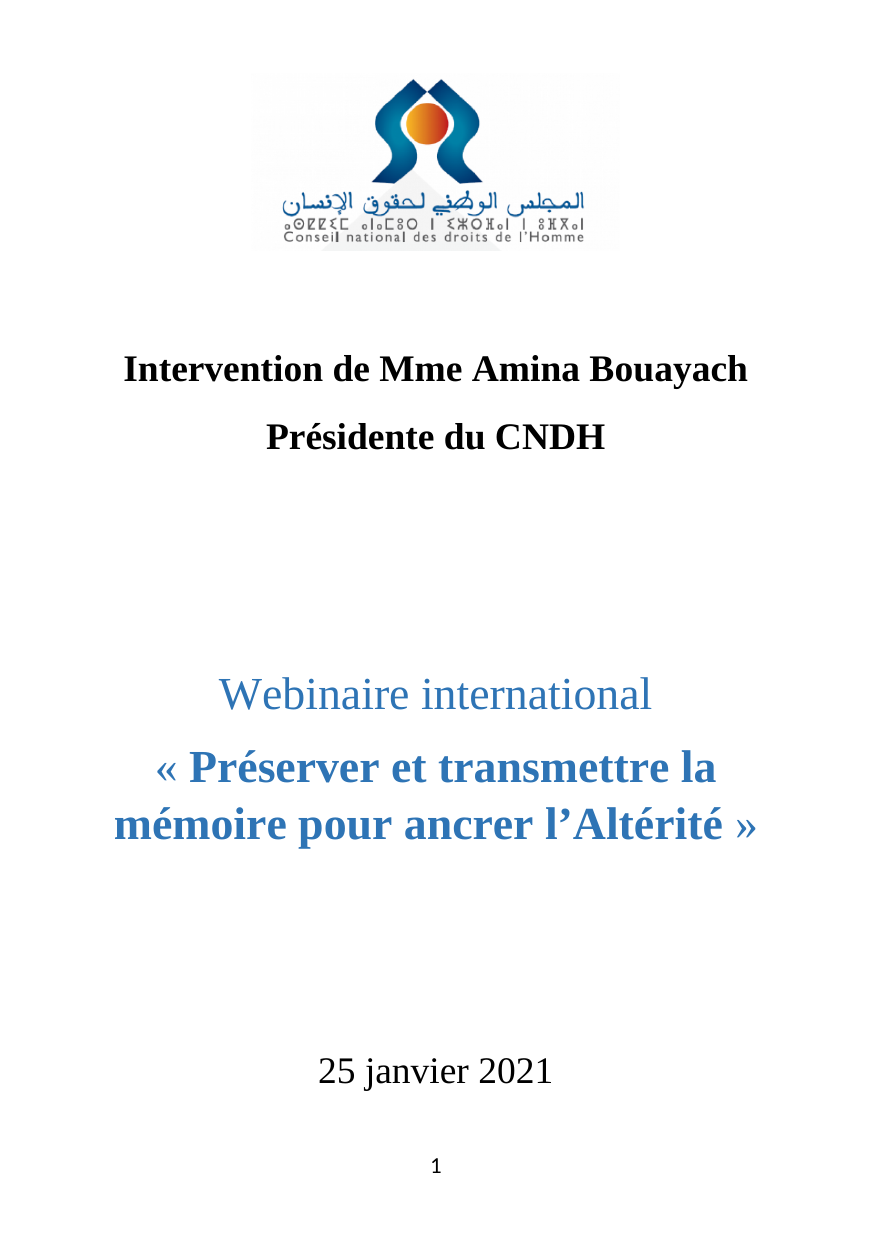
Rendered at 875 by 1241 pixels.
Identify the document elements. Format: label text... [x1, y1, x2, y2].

picture [251, 73, 620, 251]
text Présidente du CNDH [74, 414, 797, 457]
text Intervention de Mme Amina Bouayach [74, 346, 797, 389]
text Webinaire international [74, 666, 797, 719]
text « Préserver et transmettre la mémoire pour ancrer l’Altérité » [74, 740, 797, 849]
text 25 janvier 2021 [74, 1048, 797, 1092]
